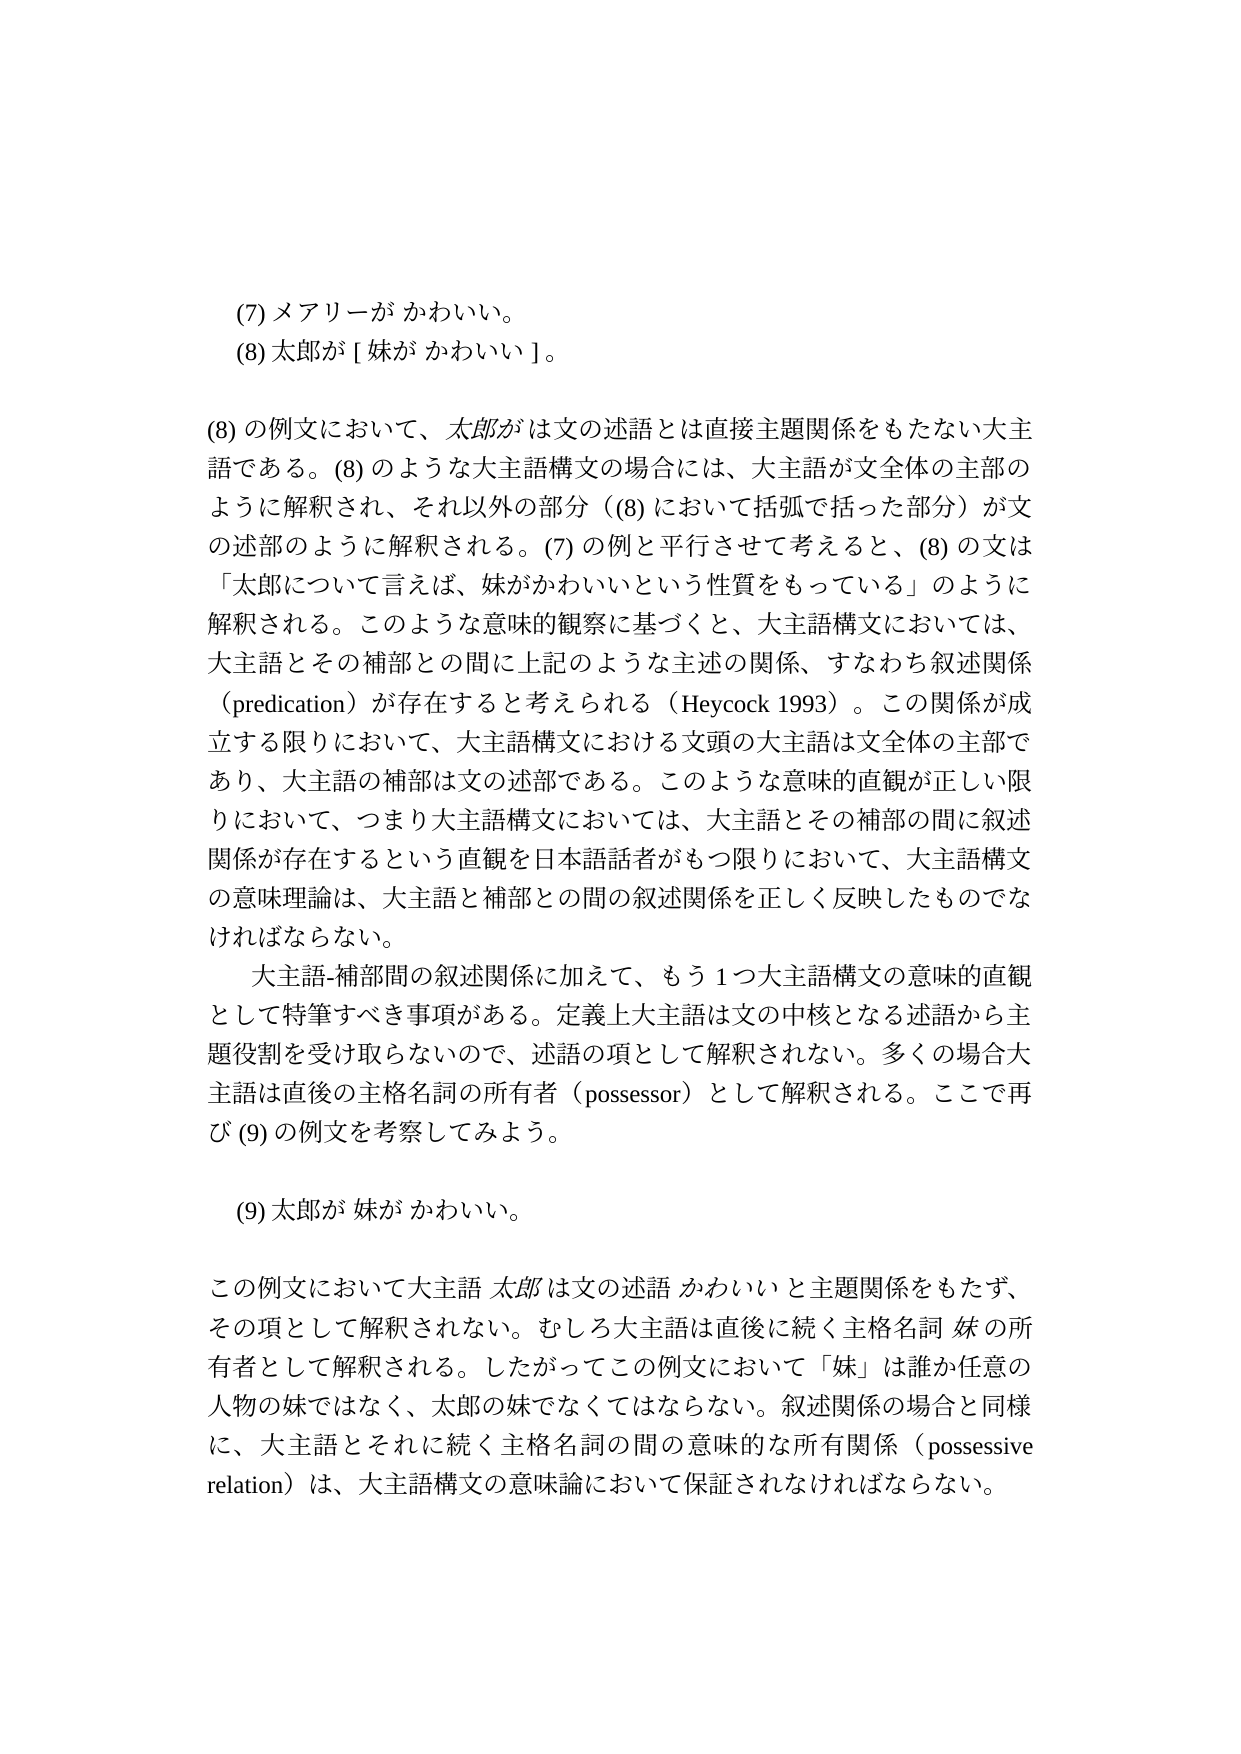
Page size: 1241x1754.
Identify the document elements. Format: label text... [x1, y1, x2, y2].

text (8) の例文において、太郎が は文の述語とは直接主題関係をもたない大主語である。(8) のような大主語構文の場合には、大主語が文全体の主部のように解釈され、それ以外の部分（(8) において括弧で括った部分）が文の述部のように解釈される。(7) の例と平行させて考えると、(8) の文は「太郎について言えば、妹がかわいいという性質をもっている」のように解釈される。このような意味的観察に基づくと、大主語構文においては、大主語とその補部との間に上記のような主述の関係、すなわち叙述関係（predication）が存在すると考えられる（Heycock 1993）。この関係が成立する限りにおいて、大主語構文における文頭の大主語は文全体の主部であり、大主語の補部は文の述部である。このような意味的直観が正しい限りにおいて、つまり大主語構文においては、大主語とその補部の間に叙述関係が存在するという直観を日本語話者がもつ限りにおいて、大主語構文の意味理論は、大主語と補部との間の叙述関係を正しく反映したものでなければならない。 [207, 408, 1033, 955]
text (9) 太郎が 妹が かわいい。 [236, 1189, 1033, 1228]
text (7) メアリーが かわいい。 [236, 291, 1033, 330]
text この例文において大主語 太郎 は文の述語 かわいい と主題関係をもたず、その項として解釈されない。むしろ大主語は直後に続く主格名詞 妹 の所有者として解釈される。したがってこの例文において「妹」は誰か任意の人物の妹ではなく、太郎の妹でなくてはならない。叙述関係の場合と同様に、大主語とそれに続く主格名詞の間の意味的な所有関係（possessive relation）は、大主語構文の意味論において保証されなければならない。 [207, 1268, 1033, 1502]
text (8) 太郎が [ 妹が かわいい ] 。 [236, 330, 1033, 369]
text 大主語-補部間の叙述関係に加えて、もう1つ大主語構文の意味的直観として特筆すべき事項がある。定義上大主語は文の中核となる述語から主題役割を受け取らないので、述語の項として解釈されない。多くの場合大主語は直後の主格名詞の所有者（possessor）として解釈される。ここで再び (9) の例文を考察してみよう。 [207, 955, 1033, 1150]
